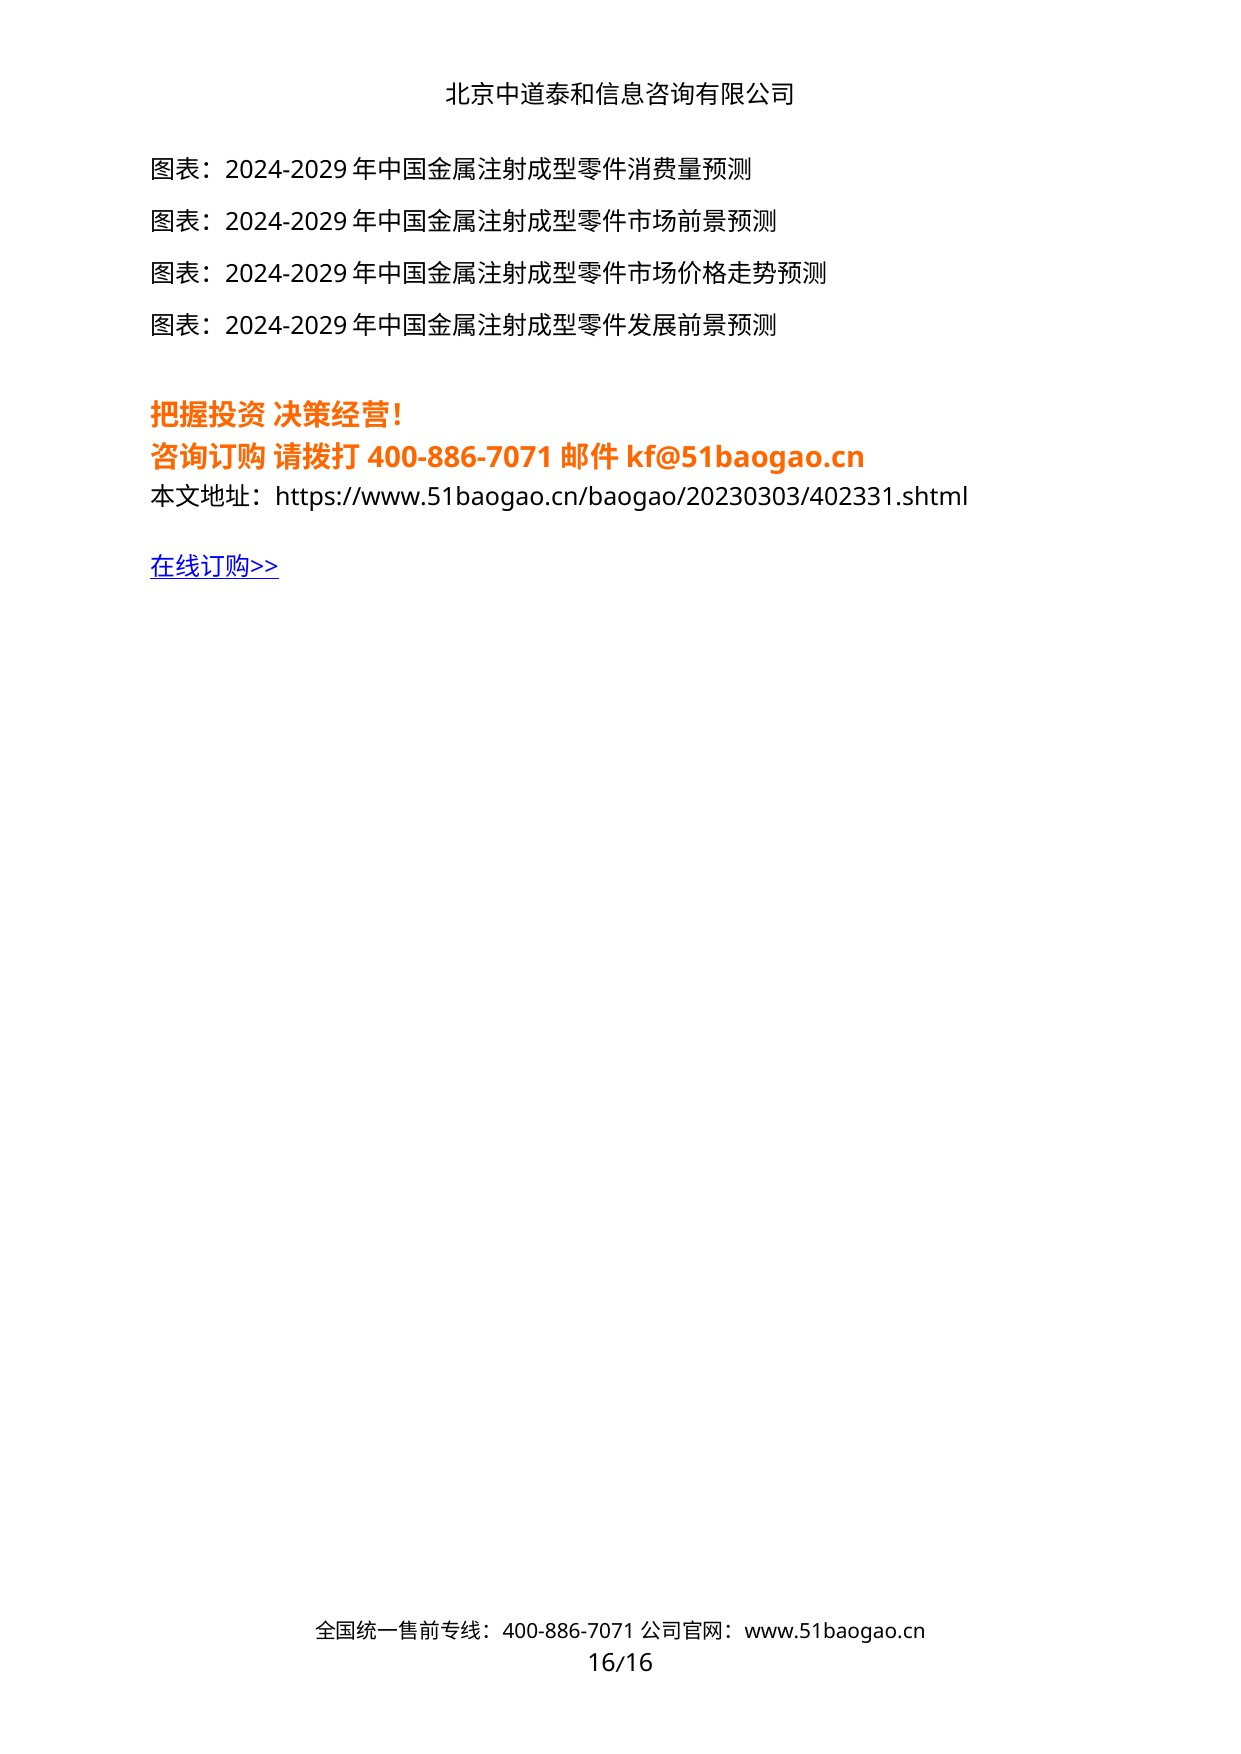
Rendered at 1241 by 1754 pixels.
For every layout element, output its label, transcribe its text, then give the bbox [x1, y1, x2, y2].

text 图表：2024-2029年中国金属注射成型零件发展前景预测 [150, 306, 1090, 342]
text 图表：2024-2029年中国金属注射成型零件市场价格走势预测 [150, 254, 1090, 290]
text 图表：2024-2029年中国金属注射成型零件消费量预测 [150, 150, 1090, 186]
text 图表：2024-2029年中国金属注射成型零件市场前景预测 [150, 202, 1090, 238]
text 在线订购>> [150, 512, 1090, 583]
text 把握投资 决策经营！咨询订购 请拨打 400-886-7071 邮件 kf@51baogao.cn本文地址：https://www.51baogao.cn/baogao/20230303/402331.shtml [150, 357, 1090, 512]
